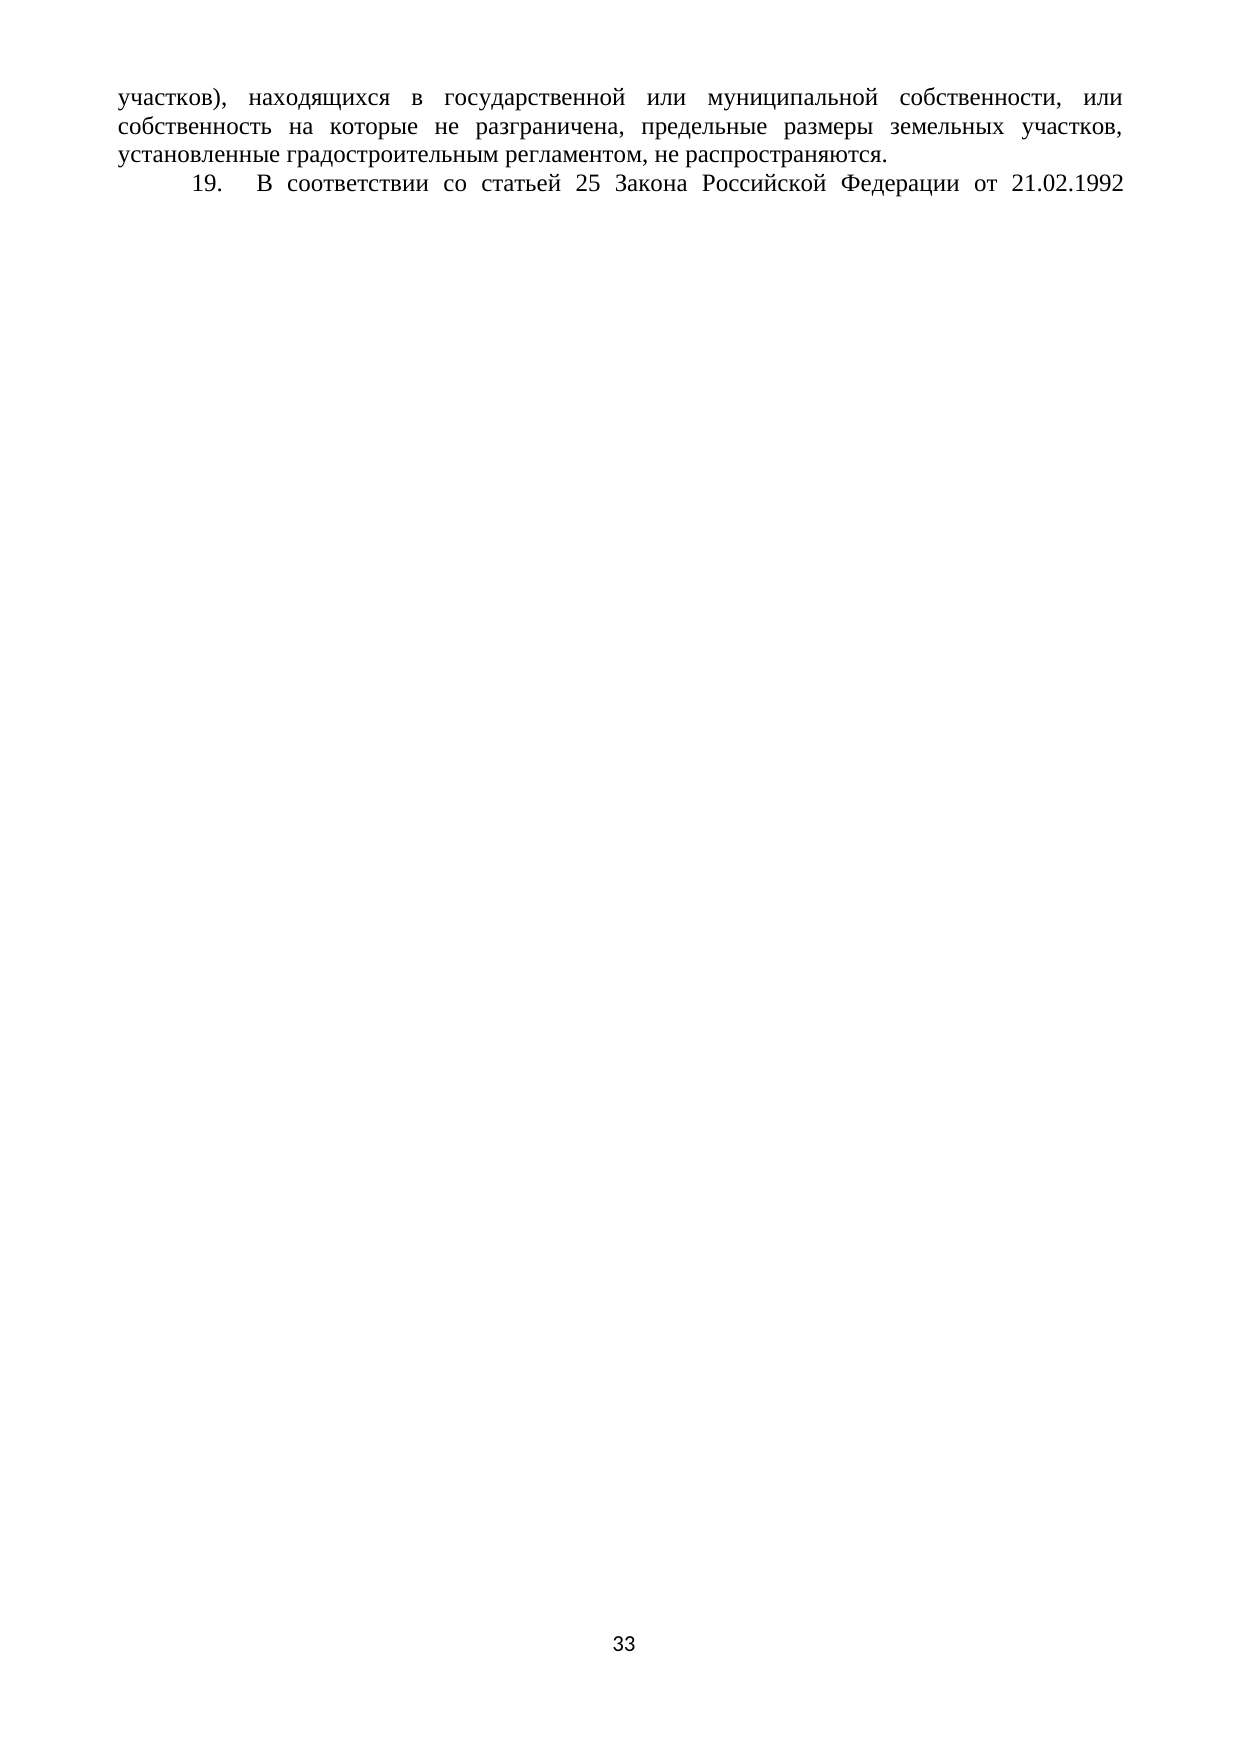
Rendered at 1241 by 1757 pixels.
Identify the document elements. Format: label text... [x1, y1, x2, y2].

list В соответствии со статьей 25 Закона Российской Федерации от 21.02.1992 [191, 168, 1134, 197]
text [118, 83, 1122, 168]
